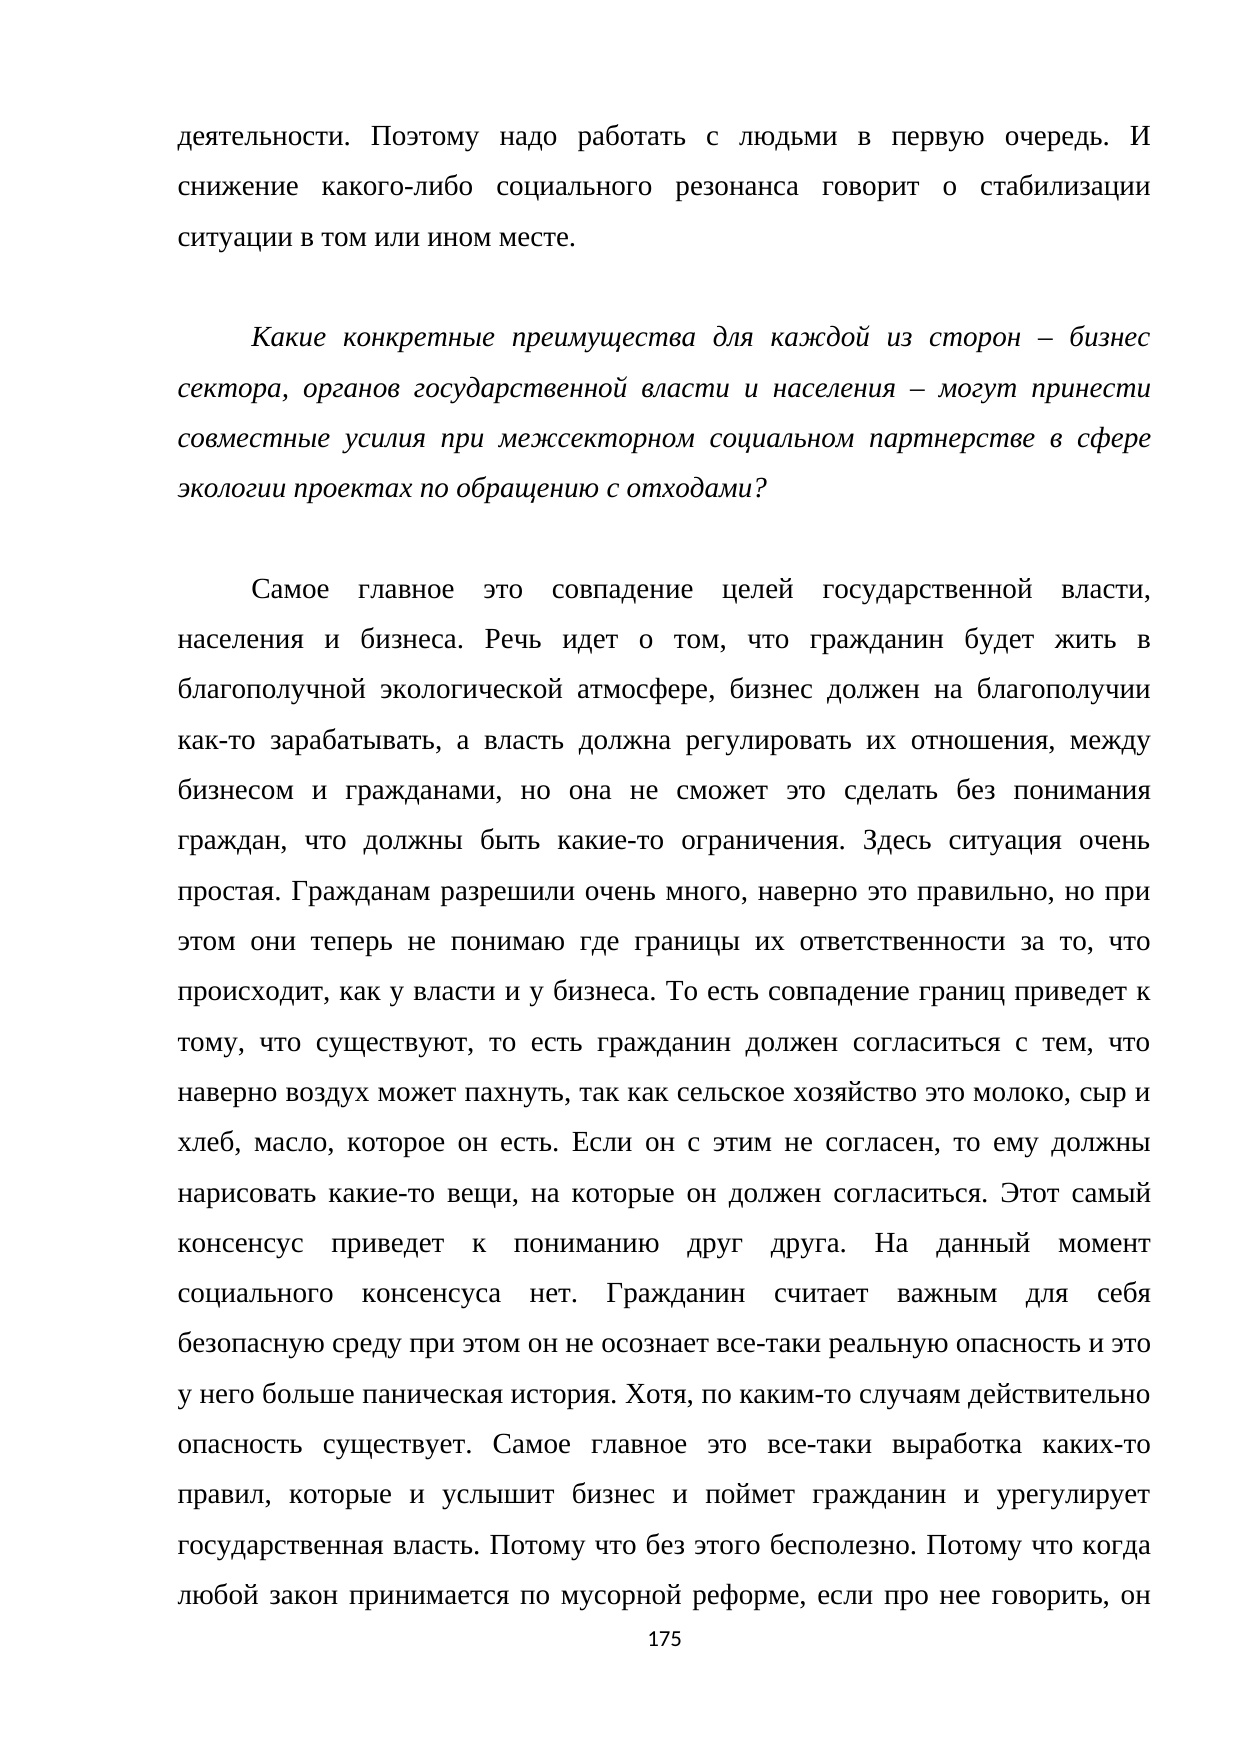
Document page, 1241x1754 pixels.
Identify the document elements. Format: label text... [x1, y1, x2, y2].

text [177, 571, 1152, 1611]
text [177, 118, 1152, 252]
list Какие конкретные преимущества для каждой из сторон – бизнес сектора, органов государственной власти и населения – могут принести совместные усилия при межсекторном социальном партнерстве в сфере экологии проектах по обращению с отходами? [177, 319, 1152, 504]
